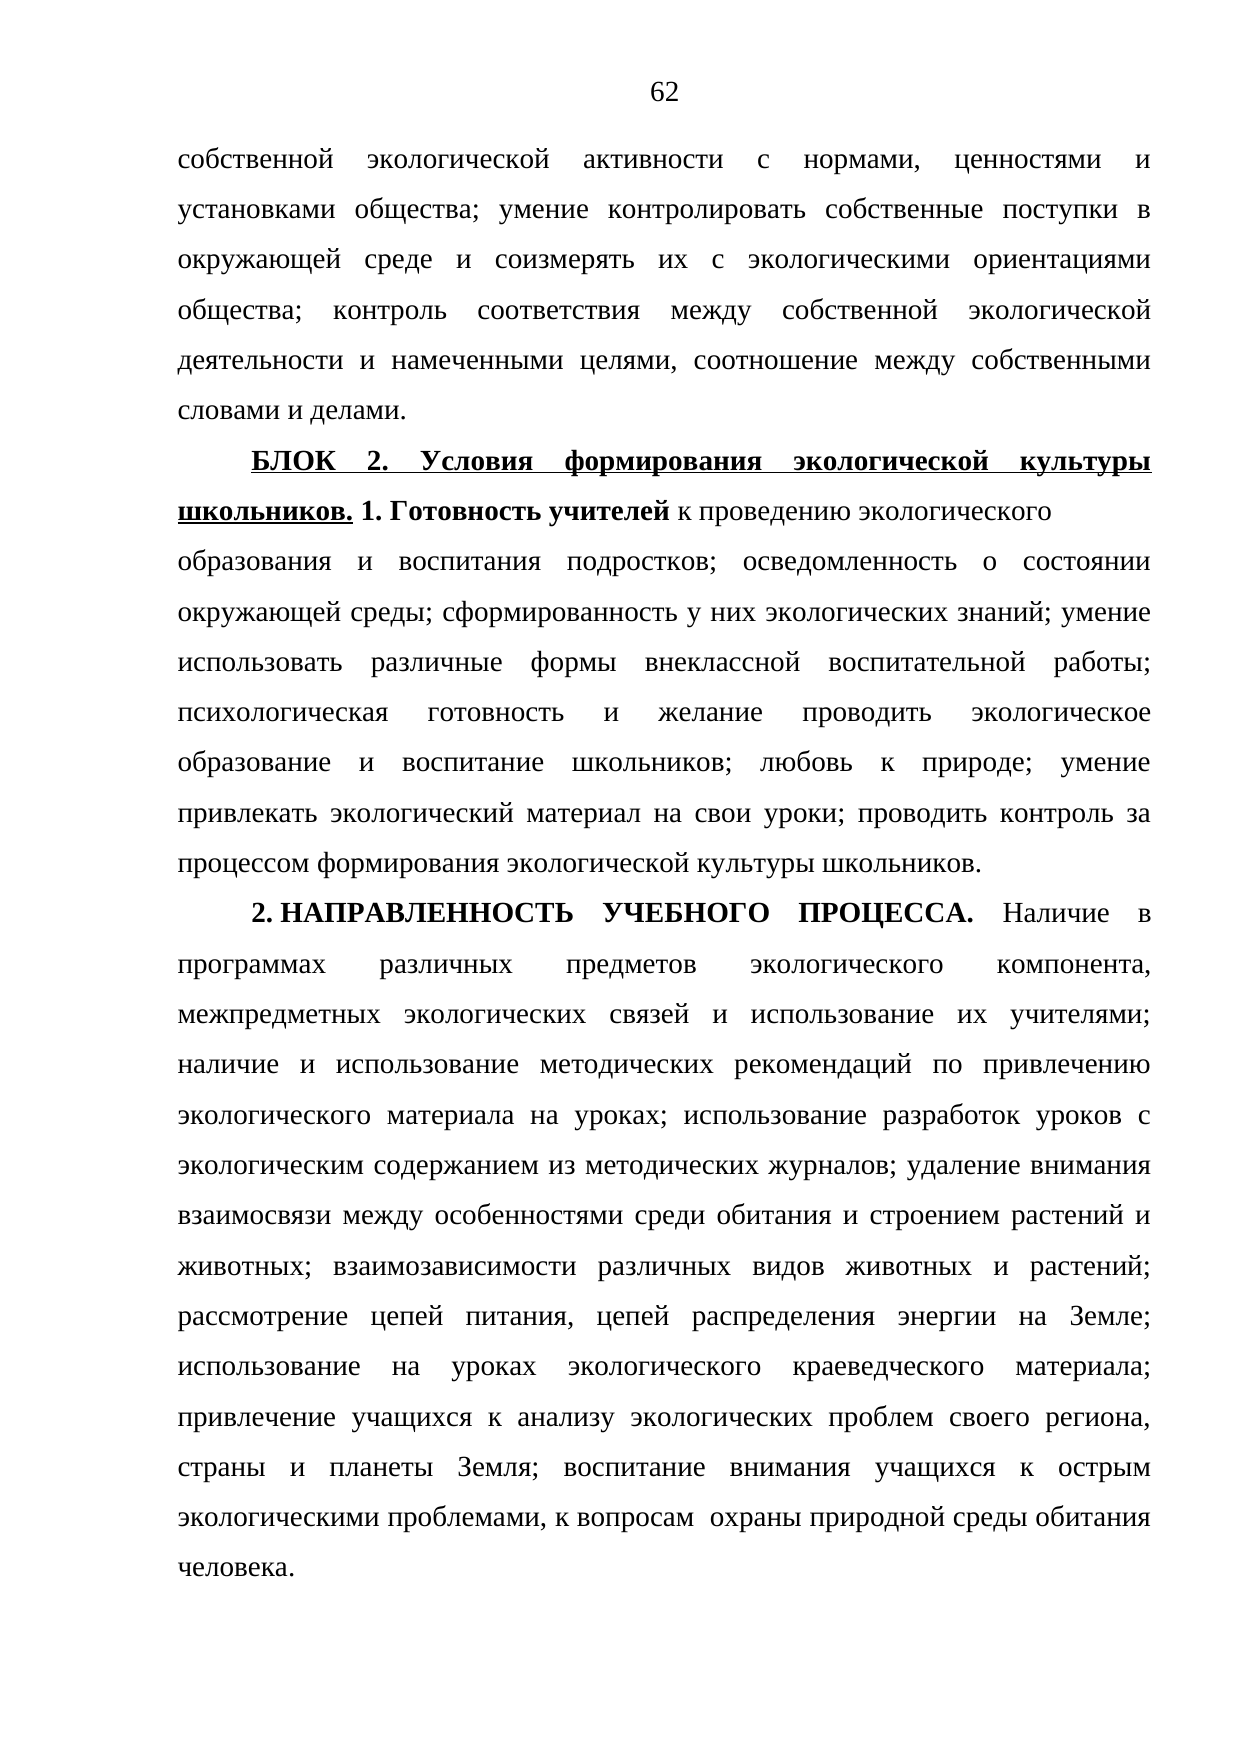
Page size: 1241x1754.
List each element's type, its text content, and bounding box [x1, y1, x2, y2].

text БЛОК 2. Условия формирования экологической культуры школьников. 1. Готовность учителей к проведению экологического [177, 443, 1152, 527]
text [177, 141, 1152, 426]
text 2. НАПРАВЛЕННОСТЬ УЧЕБНОГО ПРОЦЕССА. Наличие в программах различных предметов экологического компонента, межпредметных экологических связей и использование их учителями; наличие и использование методических рекомендаций по привлечению экологического материала на уроках; использование разработок уроков с экологическим содержанием из методических журналов; удаление внимания взаимосвязи между особенностями среди обитания и строением растений и животных; взаимозависимости различных видов животных и растений; рассмотрение цепей питания, цепей распределения энергии на Земле; использование на уроках экологического краеведческого материала; привлечение учащихся к анализу экологических проблем своего региона, страны и планеты Земля; воспитание внимания учащихся к острым экологическими проблемами, к вопросам охраны природной среды обитания человека. [177, 896, 1152, 1583]
text образования и воспитания подростков; осведомленность о состоянии окружающей среды; сформированность у них экологических знаний; умение использовать различные формы внеклассной воспитательной работы; психологическая готовность и желание проводить экологическое образование и воспитание школьников; любовь к природе; умение привлекать экологический материал на свои уроки; проводить контроль за процессом формирования экологической культуры школьников. [177, 543, 1152, 879]
